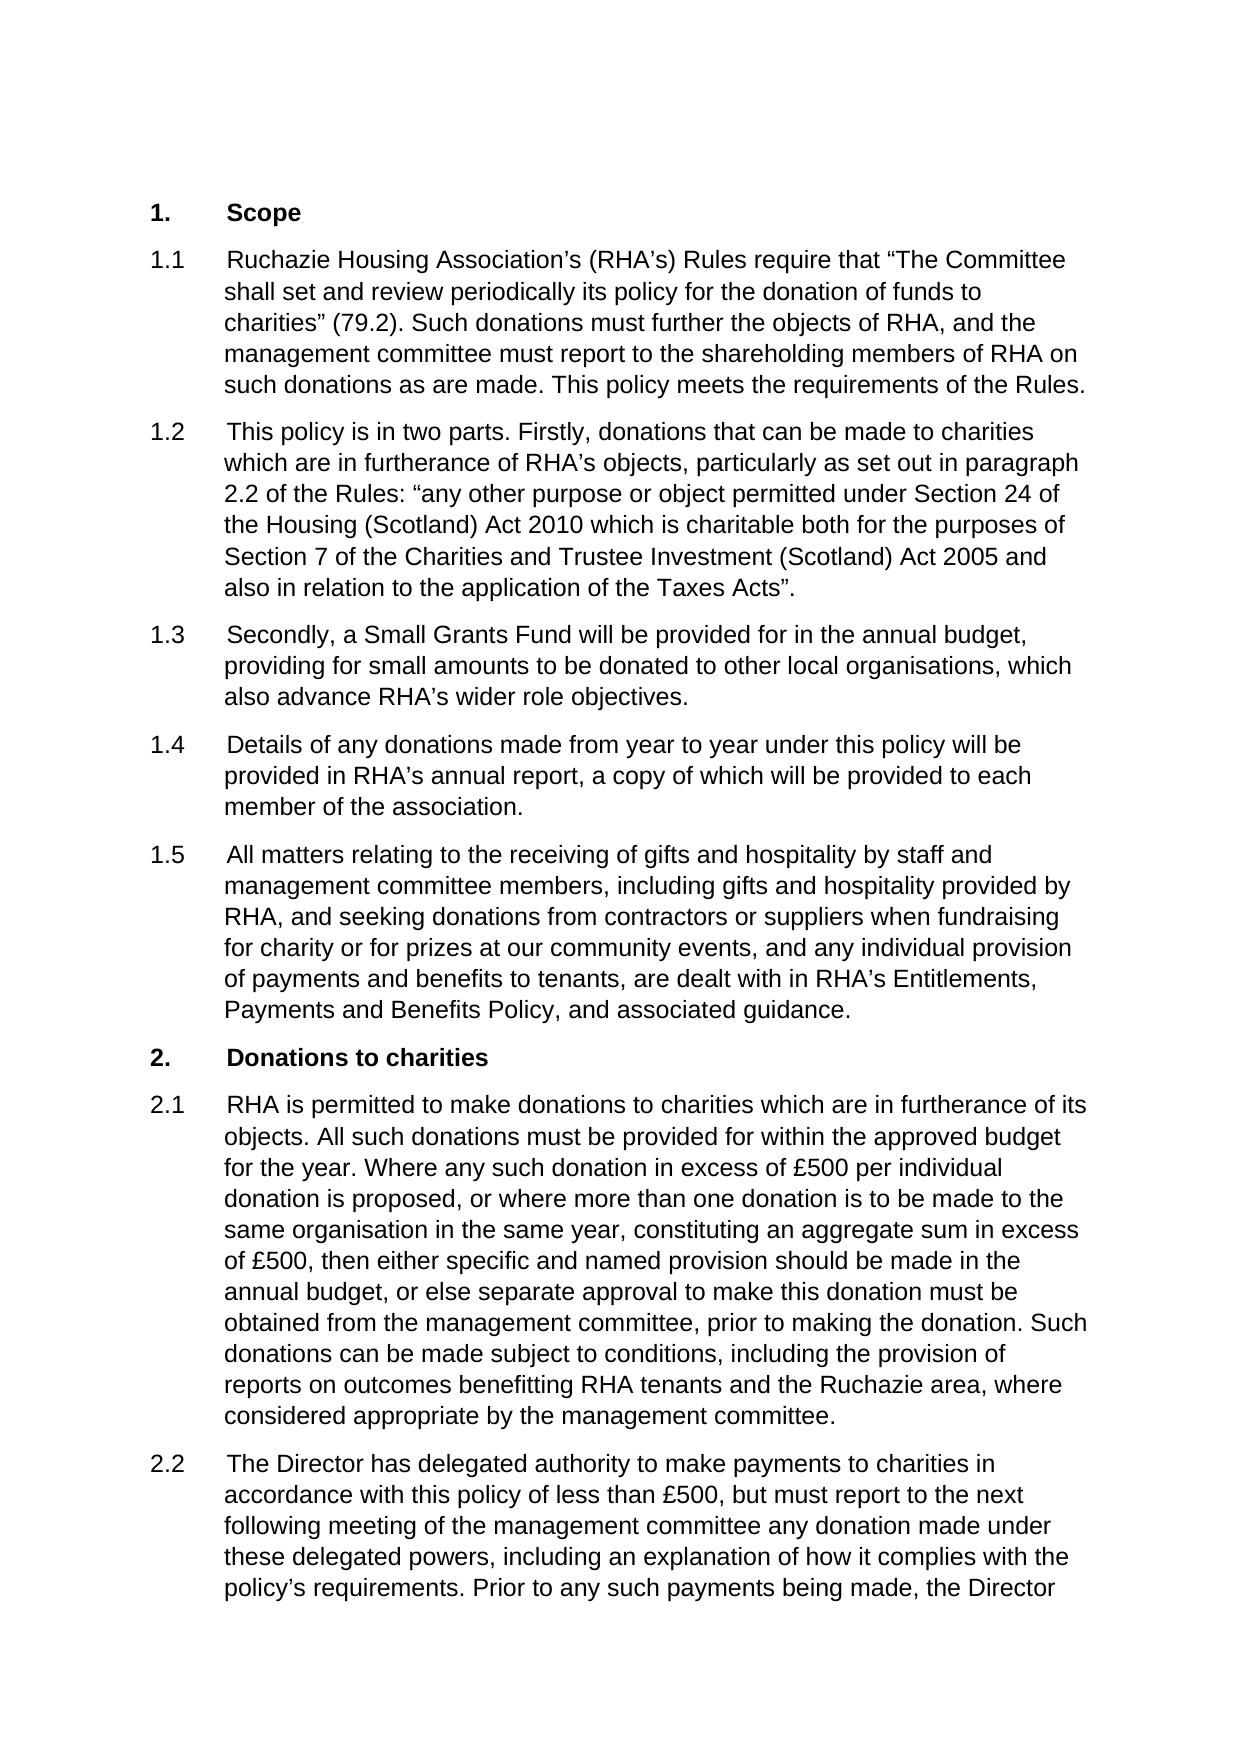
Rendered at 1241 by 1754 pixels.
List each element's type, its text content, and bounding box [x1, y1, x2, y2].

text 1.2 This policy is in two parts. Firstly, donations that can be made to charities which are in furtherance of RHA’s objects, particularly as set out in paragraph 2.2 of the Rules: “any other purpose or object permitted under Section 24 of the Housing (Scotland) Act 2010 which is charitable both for the purposes of Section 7 of the Charities and Trustee Investment (Scotland) Act 2005 and also in relation to the application of the Taxes Acts”. [150, 417, 1090, 601]
text 1. Scope [150, 198, 1090, 226]
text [150, 1448, 1090, 1601]
text 1.1 Ruchazie Housing Association’s (RHA’s) Rules require that “The Committee shall set and review periodically its policy for the donation of funds to charities” (79.2). Such donations must further the objects of RHA, and the management committee must report to the shareholding members of RHA on such donations as are made. This policy meets the requirements of the Rules. [150, 245, 1090, 398]
text 1.5 All matters relating to the receiving of gifts and hospitality by staff and management committee members, including gifts and hospitality provided by RHA, and seeking donations from contractors or suppliers when fundraising for charity or for prizes at our community events, and any individual provision of payments and benefits to tenants, are dealt with in RHA’s Entitlements, Payments and Benefits Policy, and associated guidance. [150, 840, 1090, 1024]
text 1.4 Details of any donations made from year to year under this policy will be provided in RHA’s annual report, a copy of which will be provided to each member of the association. [150, 730, 1090, 821]
text 2. Donations to charities [150, 1043, 1090, 1071]
text 2.1 RHA is permitted to make donations to charities which are in furtherance of its objects. All such donations must be provided for within the approved budget for the year. Where any such donation in excess of £500 per individual donation is proposed, or where more than one donation is to be made to the same organisation in the same year, constituting an aggregate sum in excess of £500, then either specific and named provision should be made in the annual budget, or else separate approval to make this donation must be obtained from the management committee, prior to making the donation. Such donations can be made subject to conditions, including the provision of reports on outcomes benefitting RHA tenants and the Ruchazie area, where considered appropriate by the management committee. [150, 1090, 1090, 1429]
text 1.3 Secondly, a Small Grants Fund will be provided for in the annual budget, providing for small amounts to be donated to other local organisations, which also advance RHA’s wider role objectives. [150, 620, 1090, 711]
